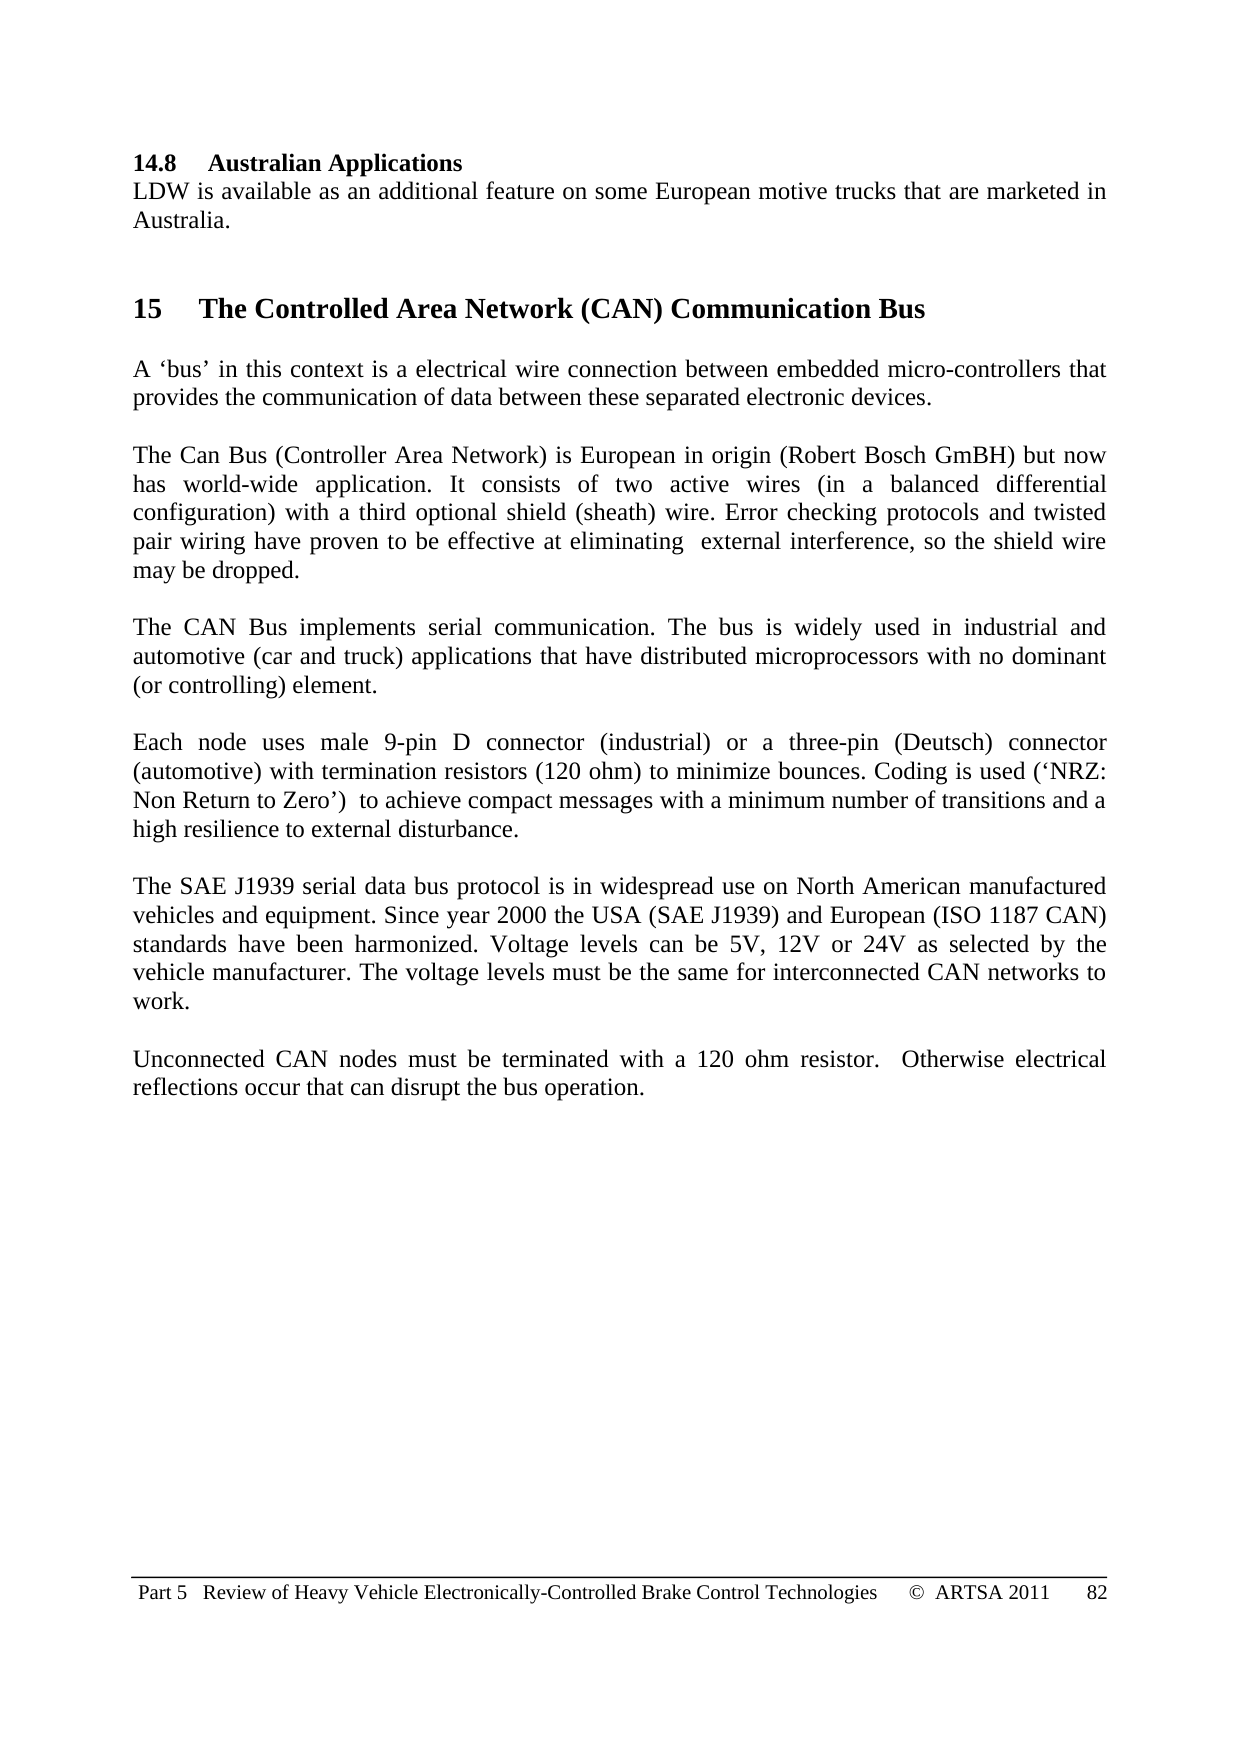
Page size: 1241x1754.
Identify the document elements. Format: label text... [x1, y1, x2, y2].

text LDW is available as an additional feature on some European motive trucks that are marketed in Australia. [133, 176, 1108, 234]
text The CAN Bus implements serial communication. The bus is widely used in industrial and automotive (car and truck) applications that have distributed microprocessors with no dominant (or controlling) element. [133, 612, 1108, 699]
subtitle 15 The Controlled Area Network (CAN) Communication Bus [133, 291, 1108, 325]
text The SAE J1939 serial data bus protocol is in widespread use on North American manufactured vehicles and equipment. Since year 2000 the USA (SAE J1939) and European (ISO 1187 CAN) standards have been harmonized. Voltage levels can be 5V, 12V or 24V as selected by the vehicle manufacturer. The voltage levels must be the same for interconnected CAN networks to work. [133, 871, 1108, 1015]
text A ‘bus’ in this context is a electrical wire connection between embedded micro-controllers that provides the communication of data between these separated electronic devices. [133, 354, 1108, 411]
text Unconnected CAN nodes must be terminated with a 120 ohm resistor. Otherwise electrical reflections occur that can disrupt the bus operation. [133, 1044, 1108, 1101]
text Each node uses male 9-pin D connector (industrial) or a three-pin (Deutsch) connector (automotive) with termination resistors (120 ohm) to minimize bounces. Coding is used (‘NRZ: Non Return to Zero’) to achieve compact messages with a minimum number of transitions and a high resilience to external disturbance. [133, 727, 1108, 842]
subtitle 14.8 Australian Applications [133, 148, 1108, 176]
text The Can Bus (Controller Area Network) is European in origin (Robert Bosch GmBH) but now has world-wide application. It consists of two active wires (in a balanced differential configuration) with a third optional shield (sheath) wire. Error checking protocols and twisted pair wiring have proven to be effective at eliminating external interference, so the shield wire may be dropped. [133, 440, 1108, 584]
